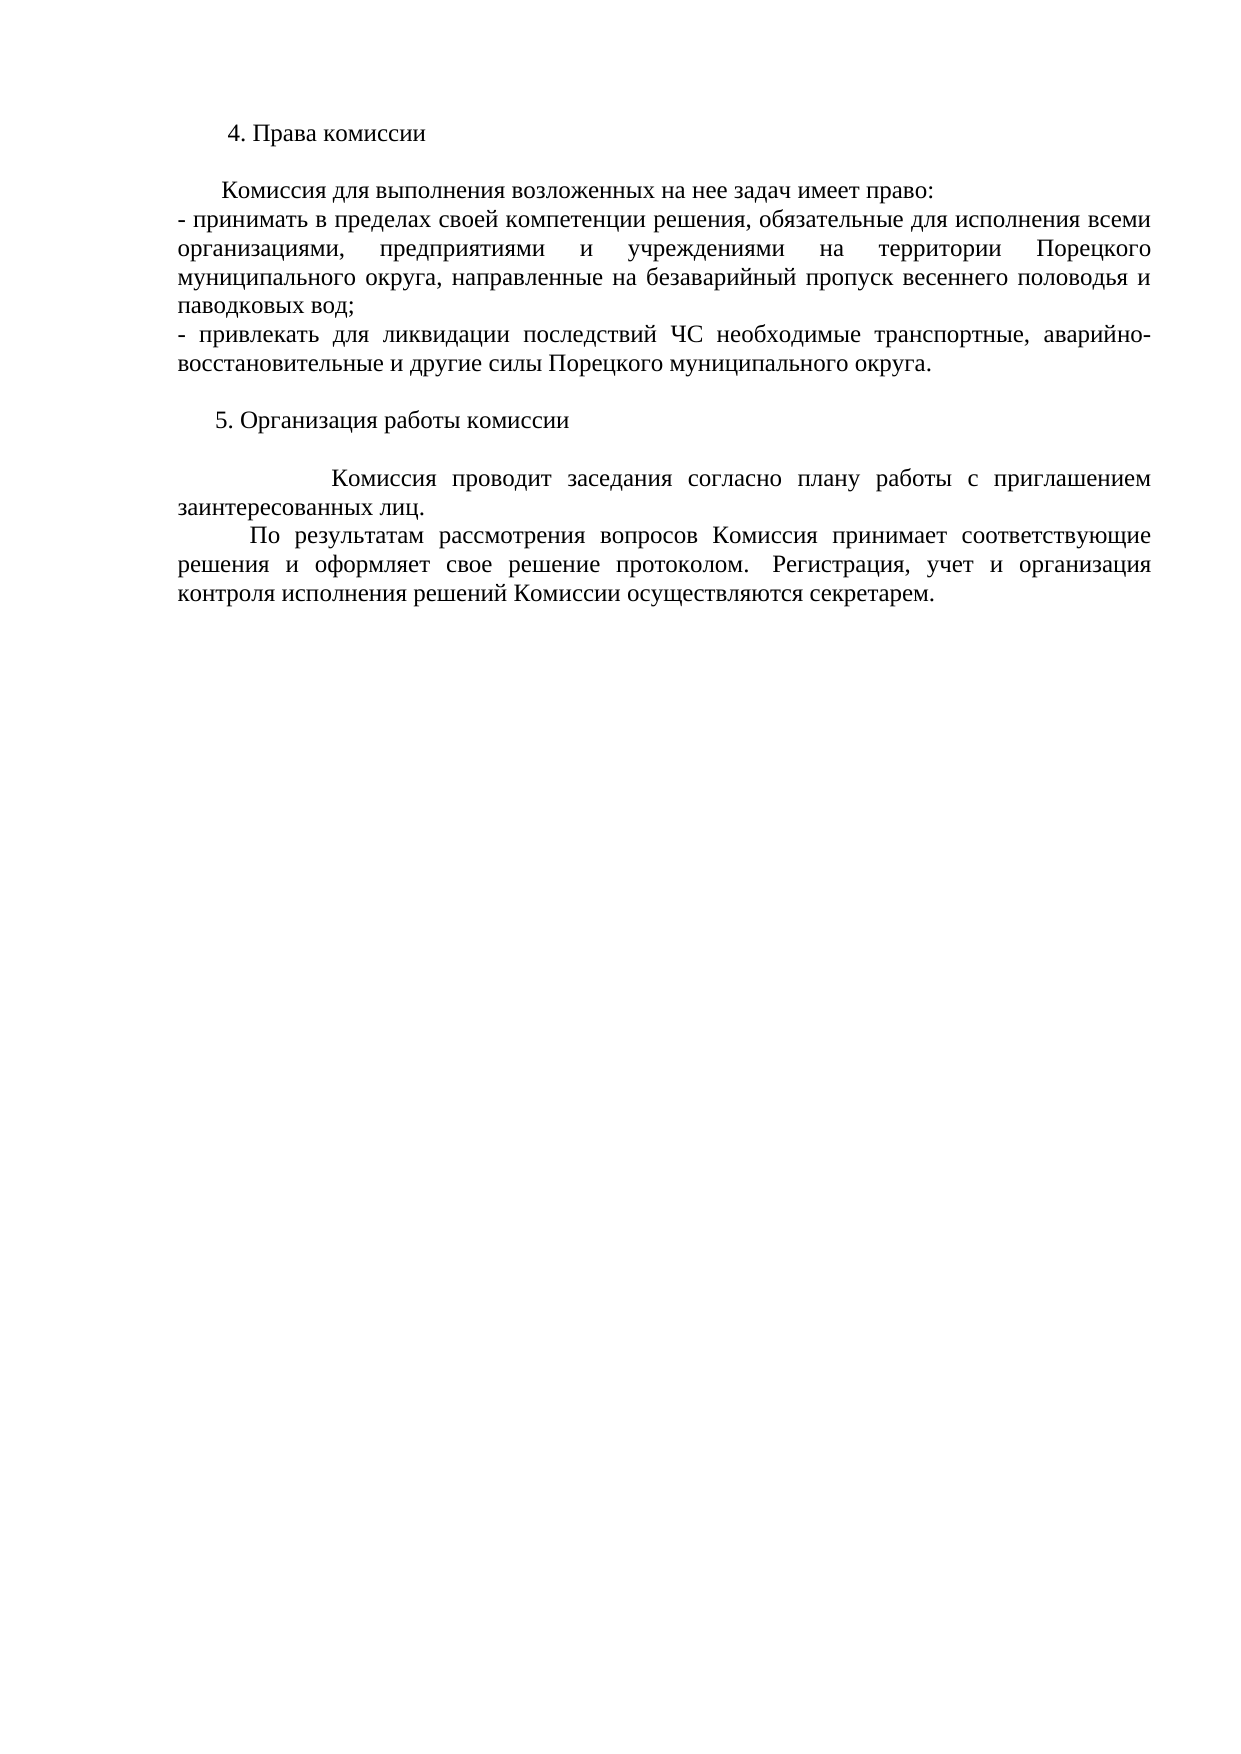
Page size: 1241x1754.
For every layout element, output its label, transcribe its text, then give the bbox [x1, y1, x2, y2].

text - принимать в пределах своей компетенции решения, обязательные для исполнения всеми организациями, предприятиями и учреждениями на территории Порецкого муниципального округа, направленные на безаварийный пропуск весеннего половодья и паводковых вод; [177, 204, 1152, 319]
text 5. Организация работы комиссии [177, 406, 1152, 434]
text Комиссия для выполнения возложенных на нее задач имеет право: [177, 176, 1152, 204]
text - привлекать для ликвидации последствий ЧС необходимые транспортные, аварийно-восстановительные и другие силы Порецкого муниципального округа. [177, 319, 1152, 377]
text Комиссия проводит заседания согласно плану работы с приглашением заинтересованных лиц. [177, 463, 1152, 521]
text 4. Права комиссии [177, 118, 1152, 147]
text По результатам рассмотрения вопросов Комиссия принимает соответствующие решения и оформляет свое решение протоколом. Регистрация, учет и организация контроля исполнения решений Комиссии осуществляются секретарем. [177, 521, 1152, 607]
